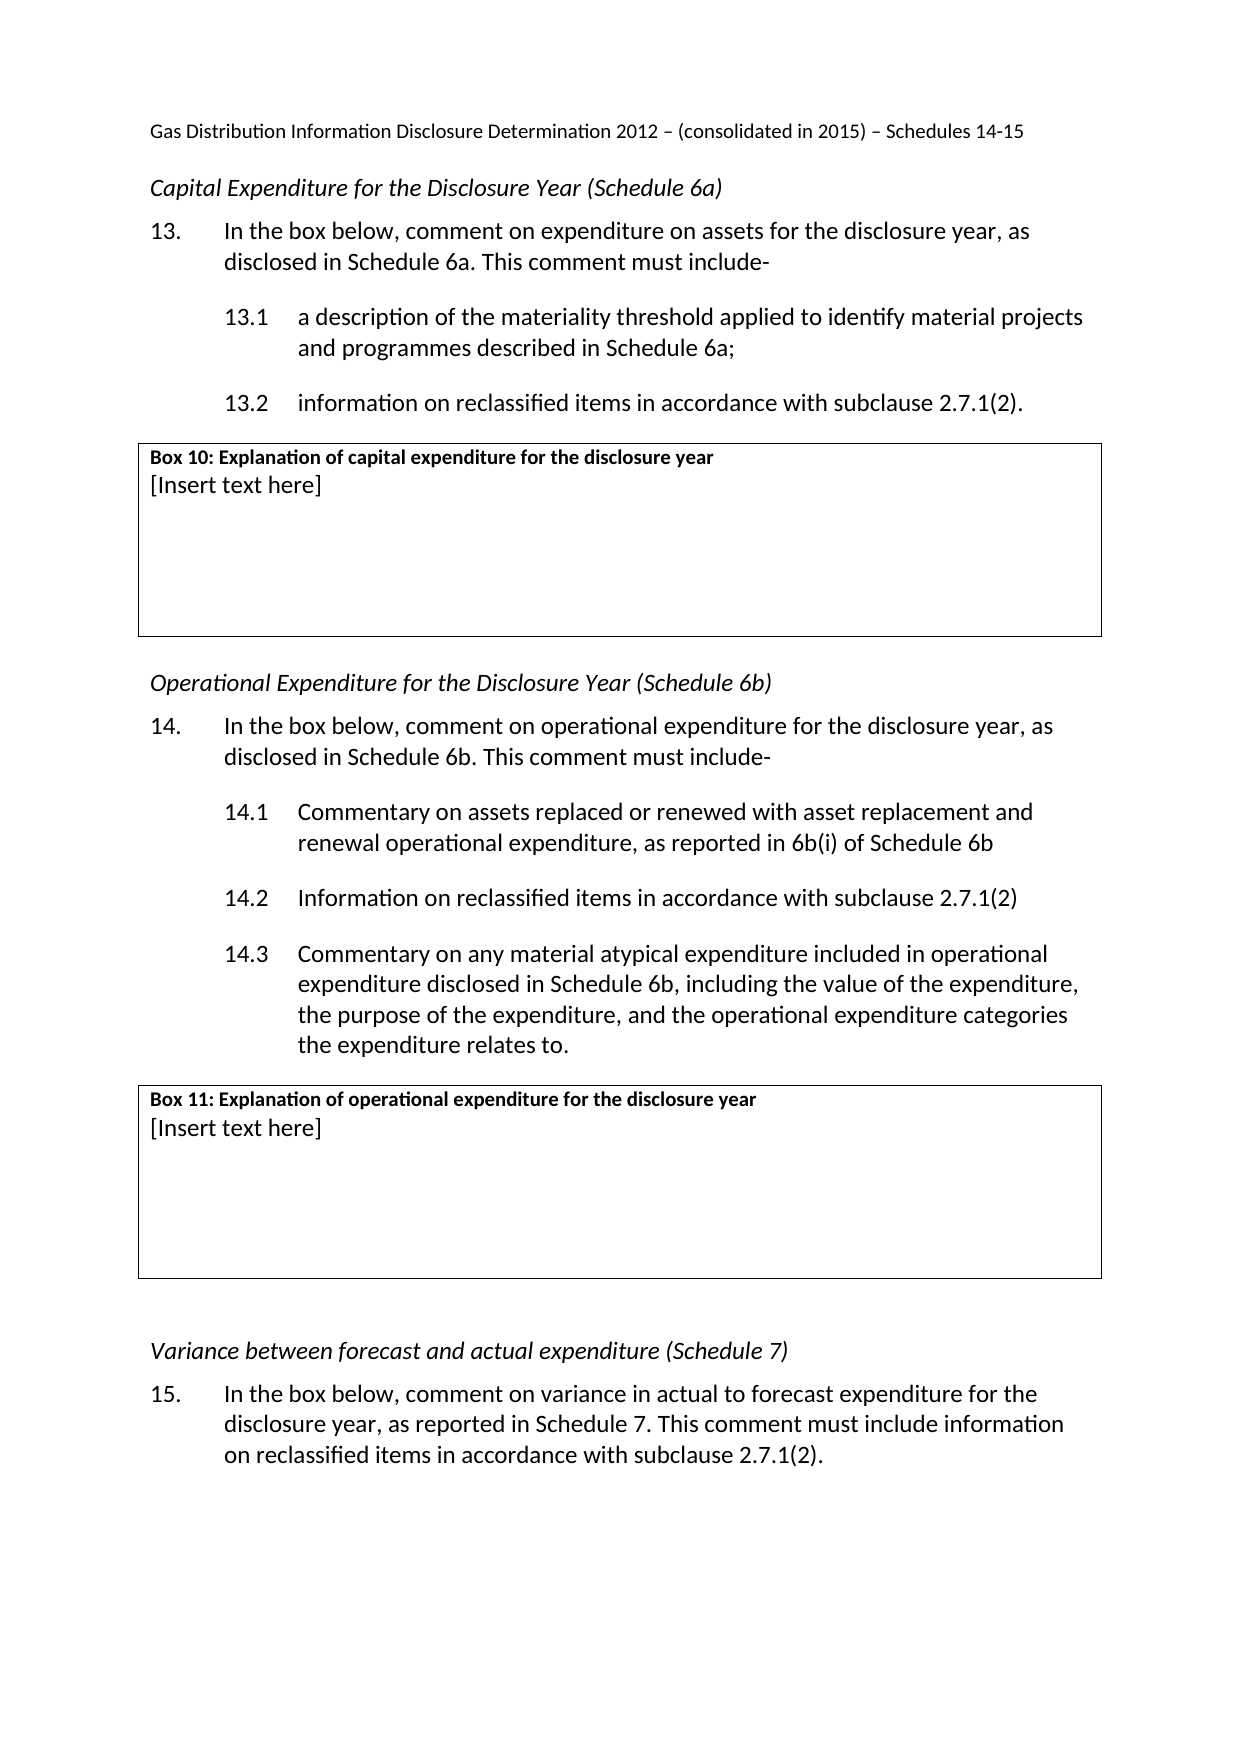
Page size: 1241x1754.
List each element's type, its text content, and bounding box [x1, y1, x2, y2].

list In the box below, comment on operational expenditure for the disclosure year, as disclosed in Schedule 6b. This comment must include- [150, 711, 1090, 772]
table_header Box 10: Explanation of capital expenditure for the disclosure year [Insert text here] [139, 444, 1101, 636]
list In the box below, comment on expenditure on assets for the disclosure year, as disclosed in Schedule 6a. This comment must include- [150, 215, 1090, 276]
subtitle Variance between forecast and actual expenditure (Schedule 7) [150, 1335, 1090, 1365]
list In the box below, comment on variance in actual to forecast expenditure for the disclosure year, as reported in Schedule 7. This comment must include information on reclassified items in accordance with subclause 2.7.1(2). [150, 1378, 1090, 1469]
list information on reclassified items in accordance with subclause 2.7.1(2). [224, 387, 1090, 418]
list Commentary on assets replaced or renewed with asset replacement and renewal operational expenditure, as reported in 6b(i) of Schedule 6b [224, 797, 1090, 858]
list Commentary on any material atypical expenditure included in operational expenditure disclosed in Schedule 6b, including the value of the expenditure, the purpose of the expenditure, and the operational expenditure categories the expenditure relates to. [224, 938, 1090, 1060]
subtitle Operational Expenditure for the Disclosure Year (Schedule 6b) [150, 667, 1090, 698]
table_header Box 11: Explanation of operational expenditure for the disclosure year [Insert text here] [139, 1086, 1101, 1278]
list a description of the materiality threshold applied to identify material projects and programmes described in Schedule 6a; [224, 301, 1090, 362]
list Information on reclassified items in accordance with subclause 2.7.1(2) [224, 883, 1090, 913]
subtitle Capital Expenditure for the Disclosure Year (Schedule 6a) [150, 172, 1090, 203]
